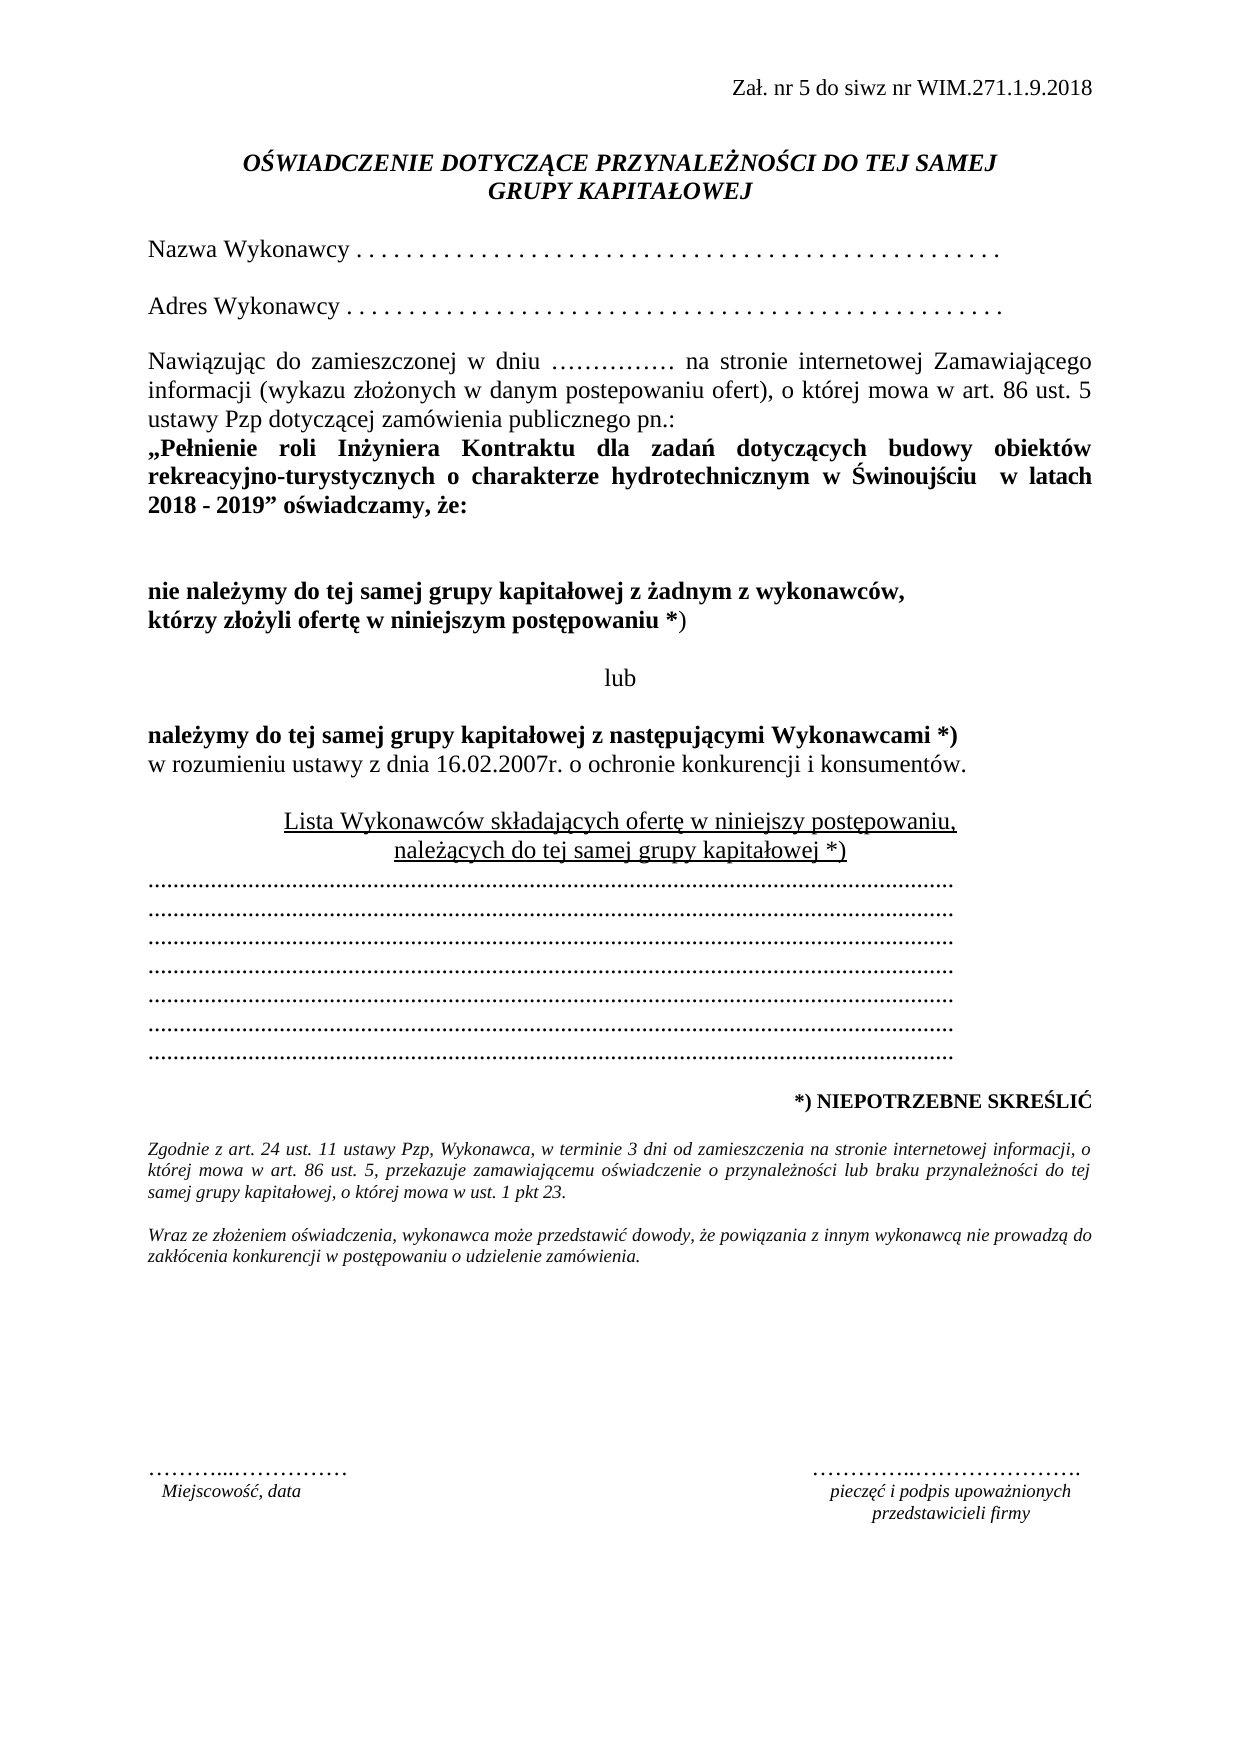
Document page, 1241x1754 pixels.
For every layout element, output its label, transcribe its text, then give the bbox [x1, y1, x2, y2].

text należących do tej samej grupy kapitałowej *) [148, 835, 1093, 864]
text którzy złożyli ofertę w niniejszym postępowaniu *) [148, 605, 1093, 634]
text „Pełnienie roli Inżyniera Kontraktu dla zadań dotyczących budowy obiektów rekreacyjno-turystycznych o charakterze hydrotechnicznym w Świnoujściu w latach 2018 - 2019” oświadczamy, że: [148, 433, 1093, 519]
text nie należymy do tej samej grupy kapitałowej z żadnym z wykonawców, [148, 576, 1093, 605]
text ................................................................................................................................. [148, 1008, 1093, 1036]
text ................................................................................................................................. [148, 1036, 1093, 1065]
text *) NIEPOTRZEBNE SKREŚLIĆ [148, 1089, 1093, 1113]
text Nawiązując do zamieszczonej w dniu …………… na stronie internetowej Zamawiającego informacji (wykazu złożonych w danym postepowaniu ofert), o której mowa w art. 86 ust. 5 ustawy Pzp dotyczącej zamówienia publicznego pn.: [148, 346, 1093, 433]
text lub [148, 663, 1093, 691]
text Zgodnie z art. 24 ust. 11 ustawy Pzp, Wykonawca, w terminie 3 dni od zamieszczenia na stronie internetowej informacji, o której mowa w art. 86 ust. 5, przekazuje zamawiającemu oświadczenie o przynależności lub braku przynależności do tej samej grupy kapitałowej, o której mowa w ust. 1 pkt 23. [148, 1137, 1093, 1202]
text należymy do tej samej grupy kapitałowej z następującymi Wykonawcami *) [148, 720, 1093, 749]
text ................................................................................................................................. [148, 979, 1093, 1008]
text ................................................................................................................................. [148, 864, 1093, 893]
text Lista Wykonawców składających ofertę w niniejszy postępowaniu, [148, 806, 1093, 835]
text ................................................................................................................................. [148, 921, 1093, 950]
text Adres Wykonawcy . . . . . . . . . . . . . . . . . . . . . . . . . . . . . . . . . . . . . . . . . . . . . . . . . . . . . [148, 291, 1093, 320]
text ................................................................................................................................. [148, 893, 1093, 921]
text OŚWIADCZENIE DOTYCZĄCE PRZYNALEŻNOŚCI DO TEJ SAMEJ [148, 148, 1093, 176]
text Wraz ze złożeniem oświadczenia, wykonawca może przedstawić dowody, że powiązania z innym wykonawcą nie prowadzą do zakłócenia konkurencji w postępowaniu o udzielenie zamówienia. [148, 1224, 1093, 1267]
text Miejscowość, data pieczęć i podpis upoważnionych [148, 1480, 1093, 1502]
text w rozumieniu ustawy z dnia 16.02.2007r. o ochronie konkurencji i konsumentów. [148, 749, 1093, 778]
text GRUPY KAPITAŁOWEJ [148, 176, 1093, 205]
text ................................................................................................................................. [148, 950, 1093, 979]
text ………...…………… …………..…………………. [148, 1454, 1093, 1480]
text Nazwa Wykonawcy . . . . . . . . . . . . . . . . . . . . . . . . . . . . . . . . . . . . . . . . . . . . . . . . . . . . [148, 234, 1093, 263]
text przedstawicieli firmy [148, 1502, 1093, 1523]
